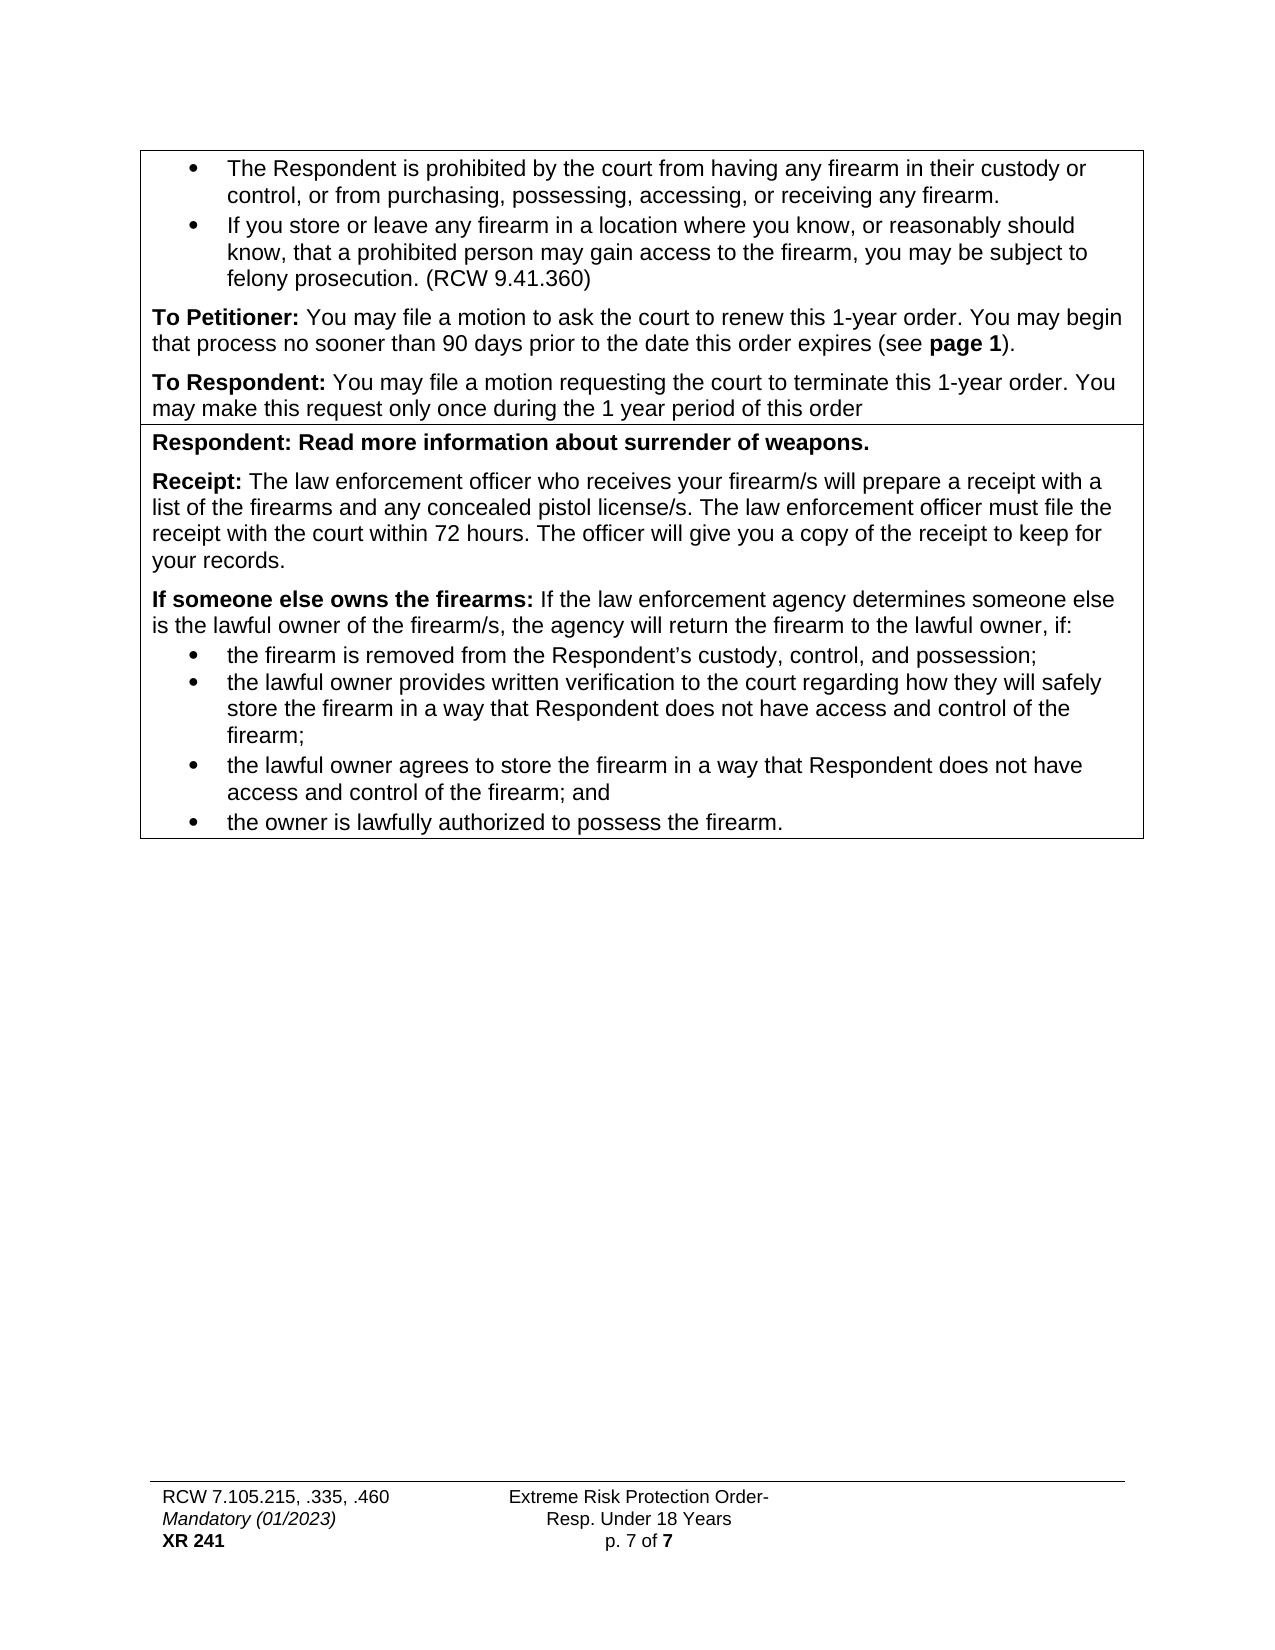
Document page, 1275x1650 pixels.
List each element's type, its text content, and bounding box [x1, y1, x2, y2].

table_cell Respondent: Read more information about surrender of weapons. Receipt: The law enforcement officer who receives your firearm/s will prepare a receipt with a list of the firearms and any concealed pistol license/s. The law enforcement officer must file the receipt with the court within 72 hours. The officer will give you a copy of the receipt to keep for your records. If someone else owns the firearms: If the law enforcement agency determines someone else is the lawful owner of the firearm/s, the agency will return the firearm to the lawful owner, if: the firearm is removed from the Respondent’s custody, control, and possession; the lawful owner provides written verification to the court regarding how they will safely store the firearm in a way that Respondent does not have access and control of the firearm; the lawful owner agrees to store the firearm in a way that Respondent does not have access and control of the firearm; and the owner is lawfully authorized to possess the firearm. [141, 425, 1143, 837]
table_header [141, 151, 1143, 424]
